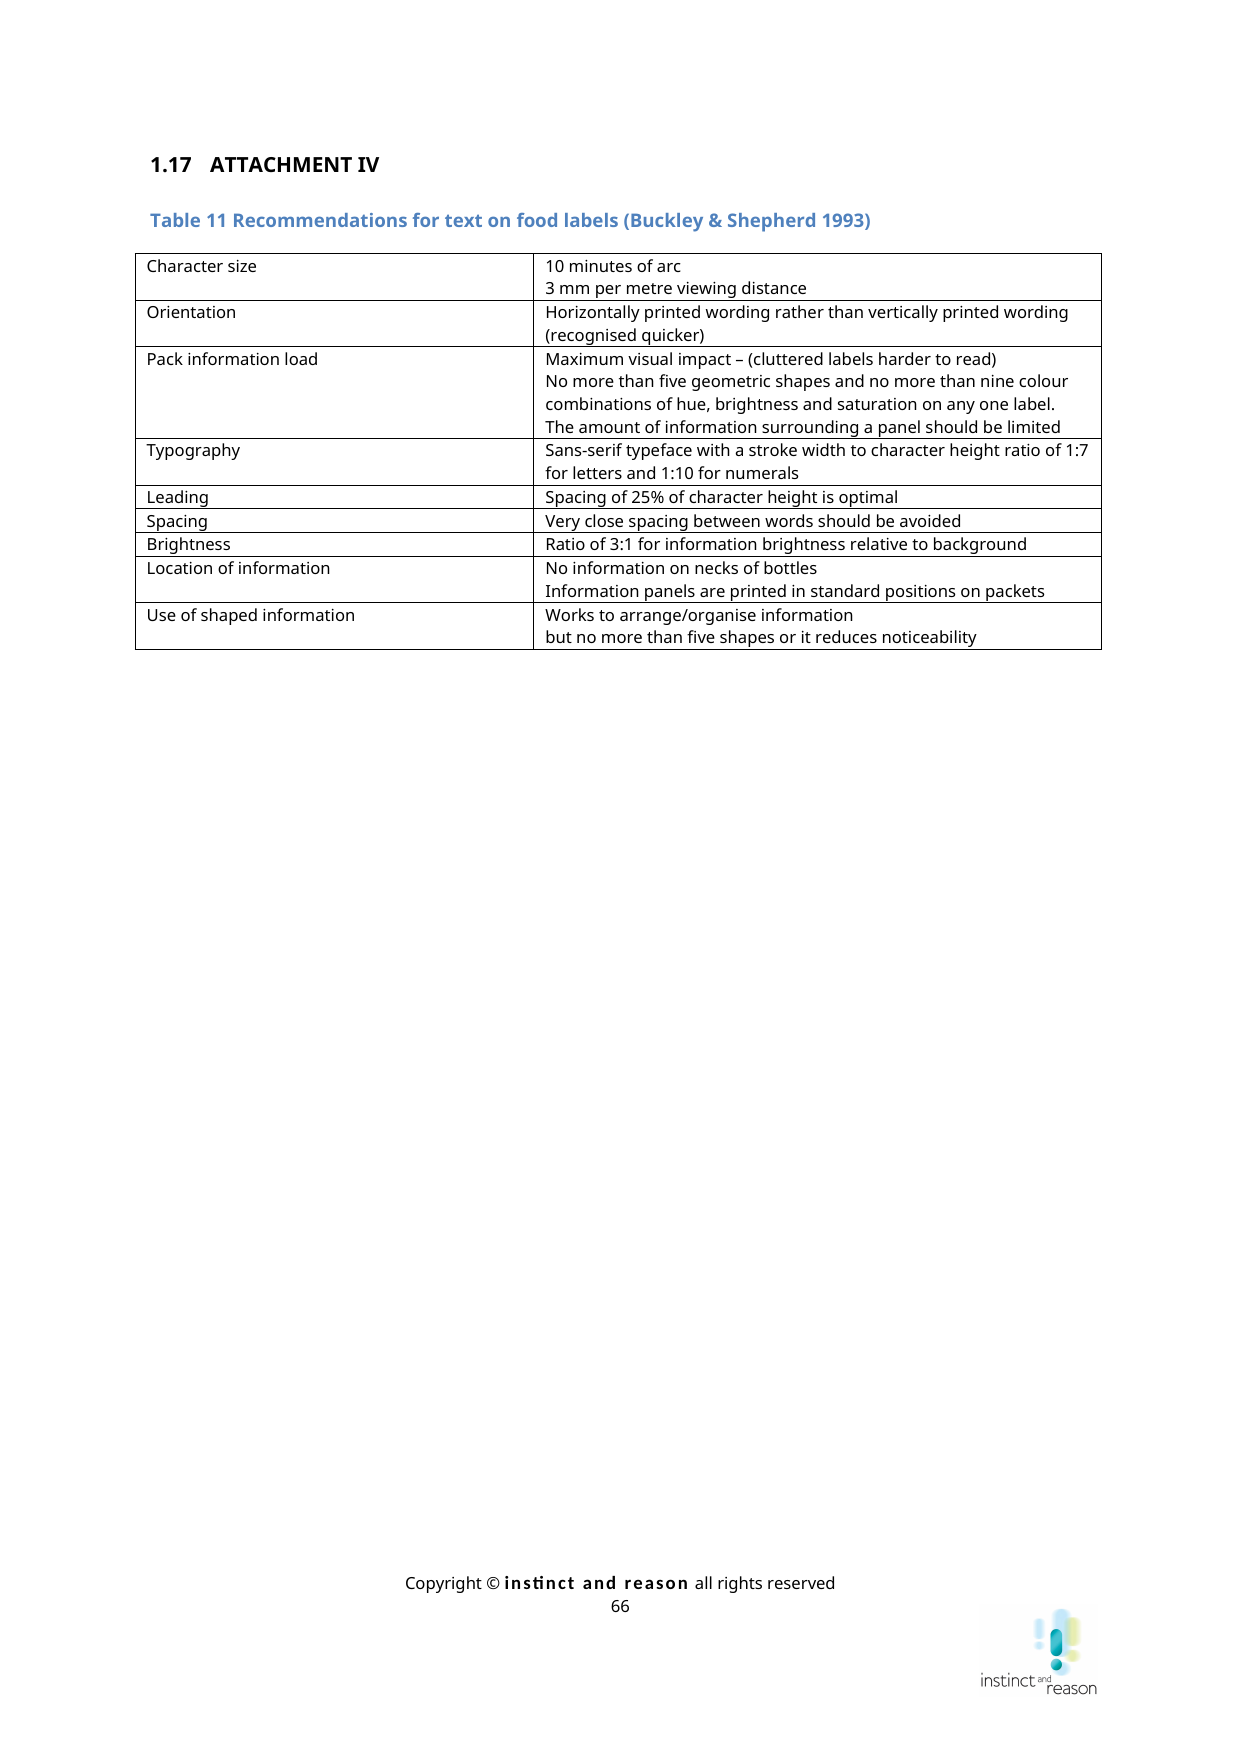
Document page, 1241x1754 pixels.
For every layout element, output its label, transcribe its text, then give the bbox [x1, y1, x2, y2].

text Table 11 Recommendations for text on food labels (Buckley & Shepherd 1993) [150, 207, 1090, 232]
table_cell Ratio of 3:1 for information brightness relative to background [534, 533, 1101, 556]
table_cell Horizontally printed wording rather than vertically printed wording (recognised quicker) [534, 301, 1101, 346]
table_cell Location of information [136, 557, 533, 602]
table_cell Sans-serif typeface with a stroke width to character height ratio of 1:7 for letters and 1:10 for numerals [534, 439, 1101, 484]
picture [978, 1604, 1099, 1697]
table_cell Very close spacing between words should be avoided [534, 509, 1101, 532]
table_cell No information on necks of bottles Information panels are printed in standard positions on packets [534, 557, 1101, 602]
table_header 10 minutes of arc 3 mm per metre viewing distance [534, 254, 1101, 300]
table_cell Works to arrange/organise information but no more than five shapes or it reduces noticeability [534, 603, 1101, 649]
table_header Character size [136, 254, 533, 300]
table_cell Spacing [136, 509, 533, 532]
table_cell Leading [136, 486, 533, 508]
subtitle Attachment IV [150, 150, 1090, 178]
table_cell Typography [136, 439, 533, 484]
table_cell Pack information load [136, 347, 533, 438]
table_cell Spacing of 25% of character height is optimal [534, 486, 1101, 508]
table_cell Orientation [136, 301, 533, 346]
table_cell Use of shaped information [136, 603, 533, 649]
table_cell Maximum visual impact – (cluttered labels harder to read) No more than five geometric shapes and no more than nine colour combinations of hue, brightness and saturation on any one label. The amount of information surrounding a panel should be limited [534, 347, 1101, 438]
table_cell Brightness [136, 533, 533, 556]
